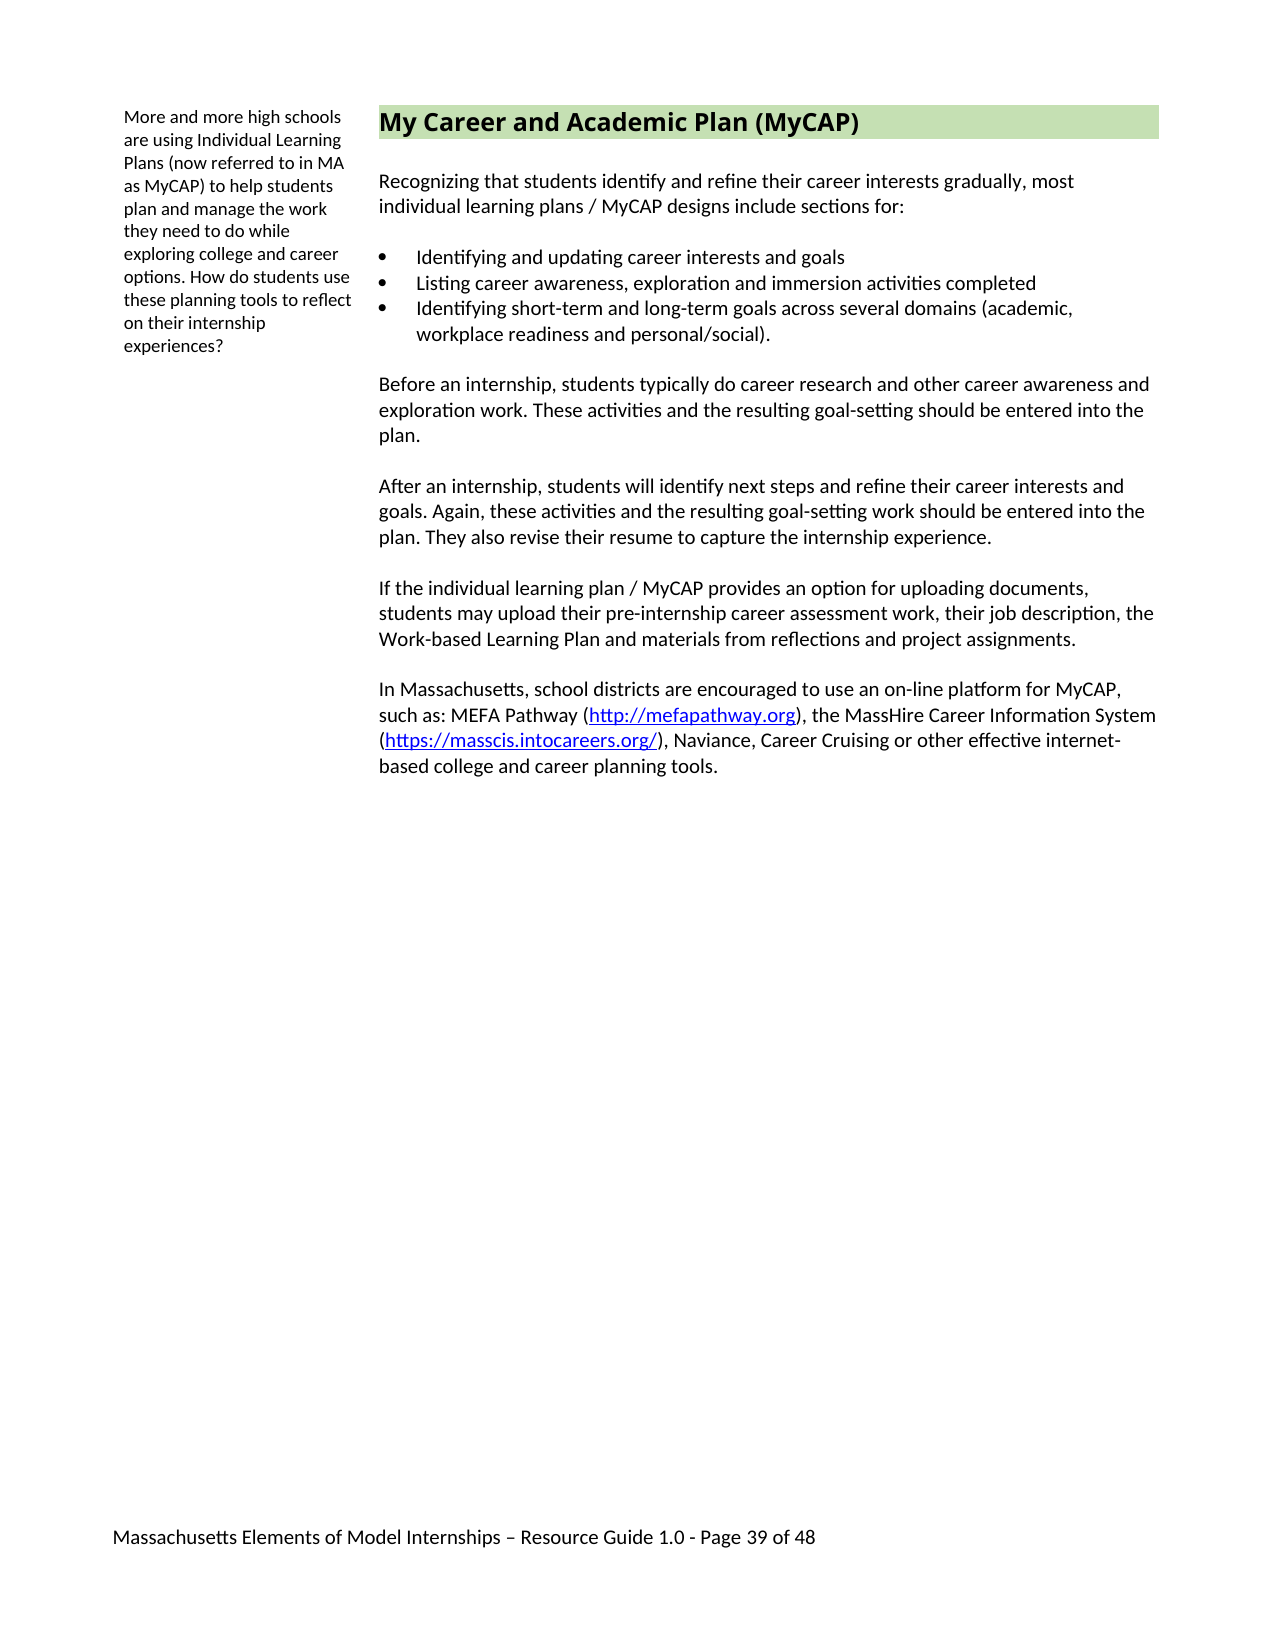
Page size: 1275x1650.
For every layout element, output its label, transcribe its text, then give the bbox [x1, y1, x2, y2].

table_header My Career and Academic Plan (MyCAP) Recognizing that students identify and refine their career interests gradually, most individual learning plans / MyCAP designs include sections for: Identifying and updating career interests and goals Listing career awareness, exploration and immersion activities completed Identifying short-term and long-term goals across several domains (academic, workplace readiness and personal/social). Before an internship, students typically do career research and other career awareness and exploration work. These activities and the resulting goal-setting should be entered into the plan. After an internship, students will identify next steps and refine their career interests and goals. Again, these activities and the resulting goal-setting work should be entered into the plan. They also revise their resume to capture the internship experience. If the individual learning plan / MyCAP provides an option for uploading documents, students may upload their pre-internship career assessment work, their job description, the Work-based Learning Plan and materials from reflections and project assignments. In Massachusetts, school districts are encouraged to use an on-line platform for MyCAP, such as: MEFA Pathway (http://mefapathway.org), the MassHire Career Information System (https://masscis.intocareers.org/), Naviance, Career Cruising or other effective internet-based college and career planning tools. [368, 105, 1170, 804]
table_header More and more high schools are using Individual Learning Plans (now referred to in MA as MyCAP) to help students plan and manage the work they need to do while exploring college and career options. How do students use these planning tools to reflect on their internship experiences? [113, 105, 367, 804]
